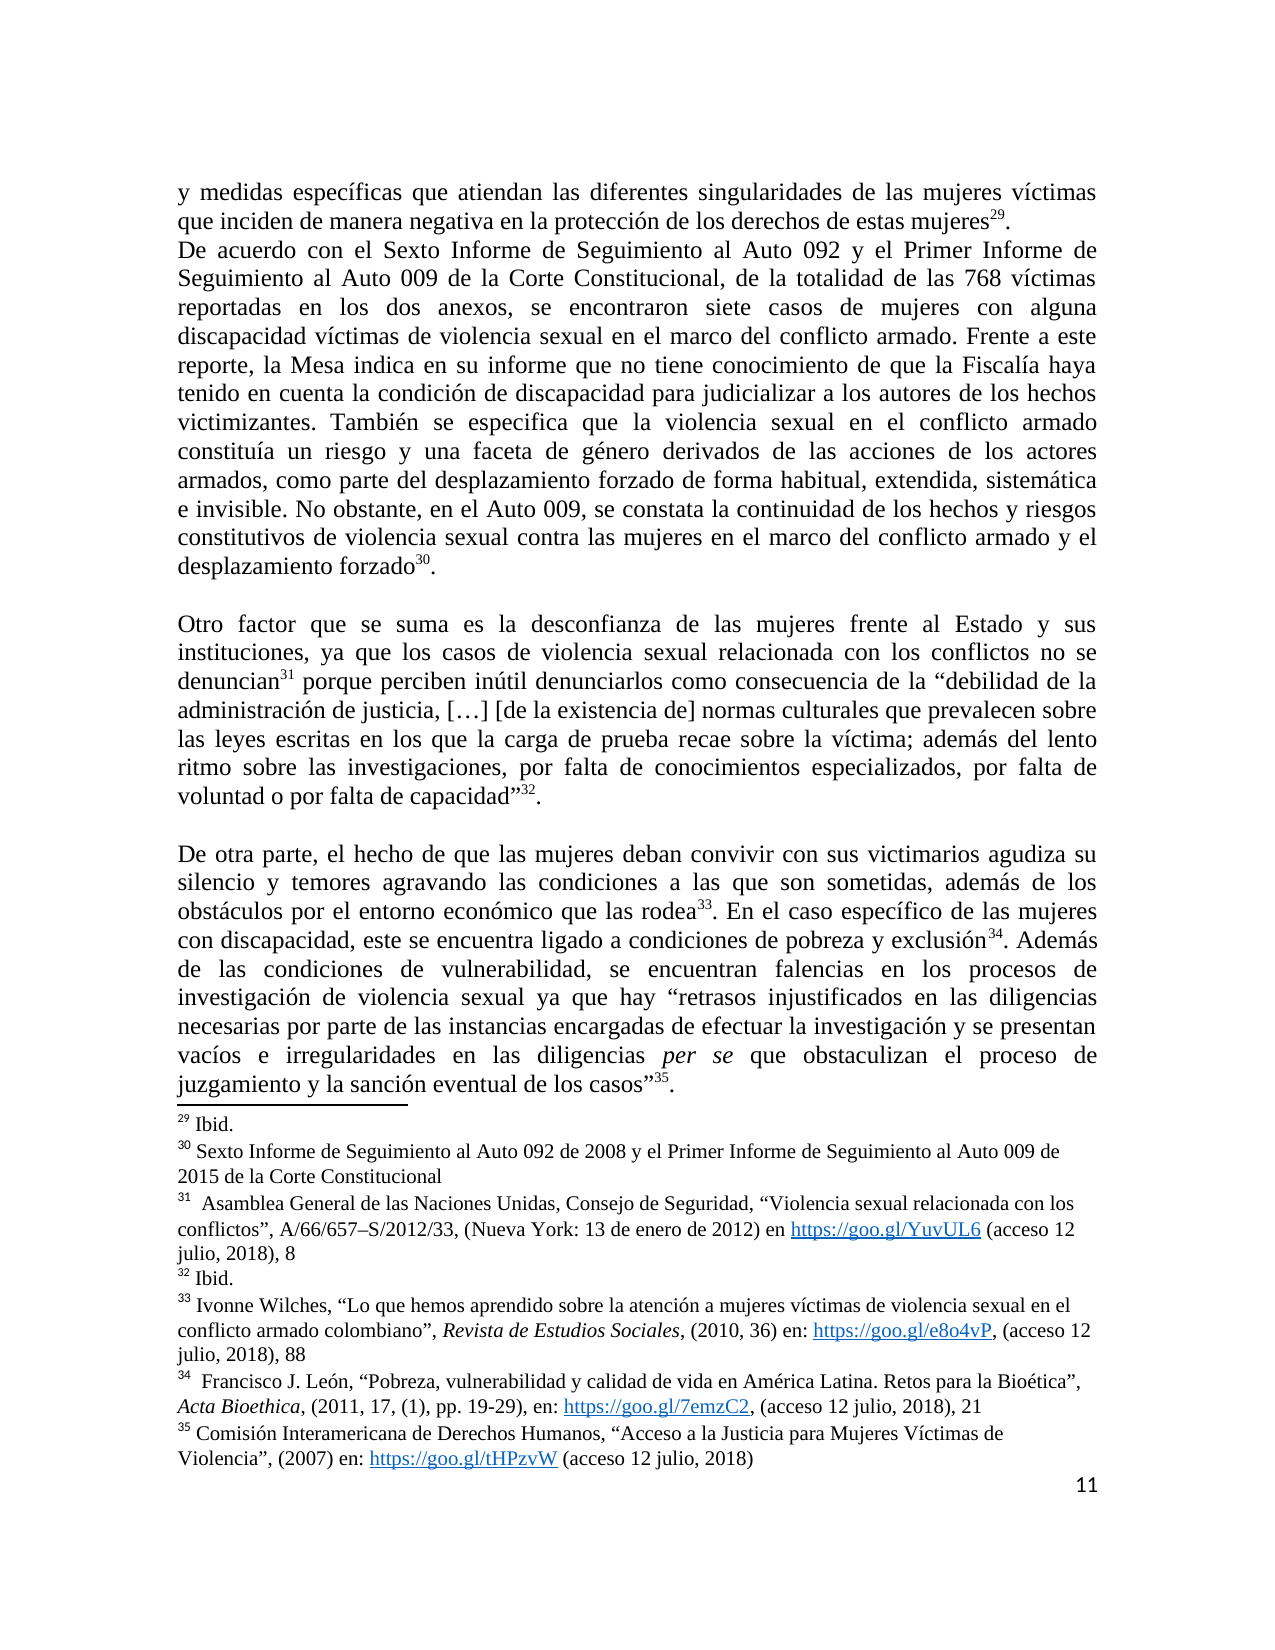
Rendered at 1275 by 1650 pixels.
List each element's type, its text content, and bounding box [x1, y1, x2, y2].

text De otra parte, el hecho de que las mujeres deban convivir con sus victimarios agudiza su silencio y temores agravando las condiciones a las que son sometidas, además de los obstáculos por el entorno económico que las rodea. En el caso específico de las mujeres con discapacidad, este se encuentra ligado a condiciones de pobreza y exclusión. Además de las condiciones de vulnerabilidad, se encuentran falencias en los procesos de investigación de violencia sexual ya que hay “retrasos injustificados en las diligencias necesarias por parte de las instancias encargadas de efectuar la investigación y se presentan vacíos e irregularidades en las diligencias per se que obstaculizan el proceso de juzgamiento y la sanción eventual de los casos”. [177, 839, 1098, 1097]
text De acuerdo con el Sexto Informe de Seguimiento al Auto 092 y el Primer Informe de Seguimiento al Auto 009 de la Corte Constitucional, de la totalidad de las 768 víctimas reportadas en los dos anexos, se encontraron siete casos de mujeres con alguna discapacidad víctimas de violencia sexual en el marco del conflicto armado. Frente a este reporte, la Mesa indica en su informe que no tiene conocimiento de que la Fiscalía haya tenido en cuenta la condición de discapacidad para judicializar a los autores de los hechos victimizantes. También se especifica que la violencia sexual en el conflicto armado constituía un riesgo y una faceta de género derivados de las acciones de los actores armados, como parte del desplazamiento forzado de forma habitual, extendida, sistemática e invisible. No obstante, en el Auto 009, se constata la continuidad de los hechos y riesgos constitutivos de violencia sexual contra las mujeres en el marco del conflicto armado y el desplazamiento forzado. [177, 235, 1098, 580]
text Todos estos hechos se agudizan tratándose de mujeres en condición de discapacidad y que han sido víctimas de violencia sexual en el marco del conflicto armado, porque, frente a la justicia en materia penal en Colombia, se evidencia que la realidad de los obstáculos a los cuales se ven enfrentadas estas mujeres son más evidentes por su condición. En el Quinto Informe de Seguimiento al Auto 092 de 2008 se establece que uno de los principales vacíos en la respuesta estatal frente a crímenes sexuales, tiene que ver con la implementación de políticas para atender investigaciones penales, debido a la falta de adopción de un enfoque y medidas específicas que atiendan las diferentes singularidades de las mujeres víctimas que inciden de manera negativa en la protección de los derechos de estas mujeres. [177, 177, 1098, 235]
text Otro factor que se suma es la desconfianza de las mujeres frente al Estado y sus instituciones, ya que los casos de violencia sexual relacionada con los conflictos no se denuncian porque perciben inútil denunciarlos como consecuencia de la “debilidad de la administración de justicia, […] [de la existencia de] normas culturales que prevalecen sobre las leyes escritas en los que la carga de prueba recae sobre la víctima; además del lento ritmo sobre las investigaciones, por falta de conocimientos especializados, por falta de voluntad o por falta de capacidad”. [177, 609, 1098, 810]
